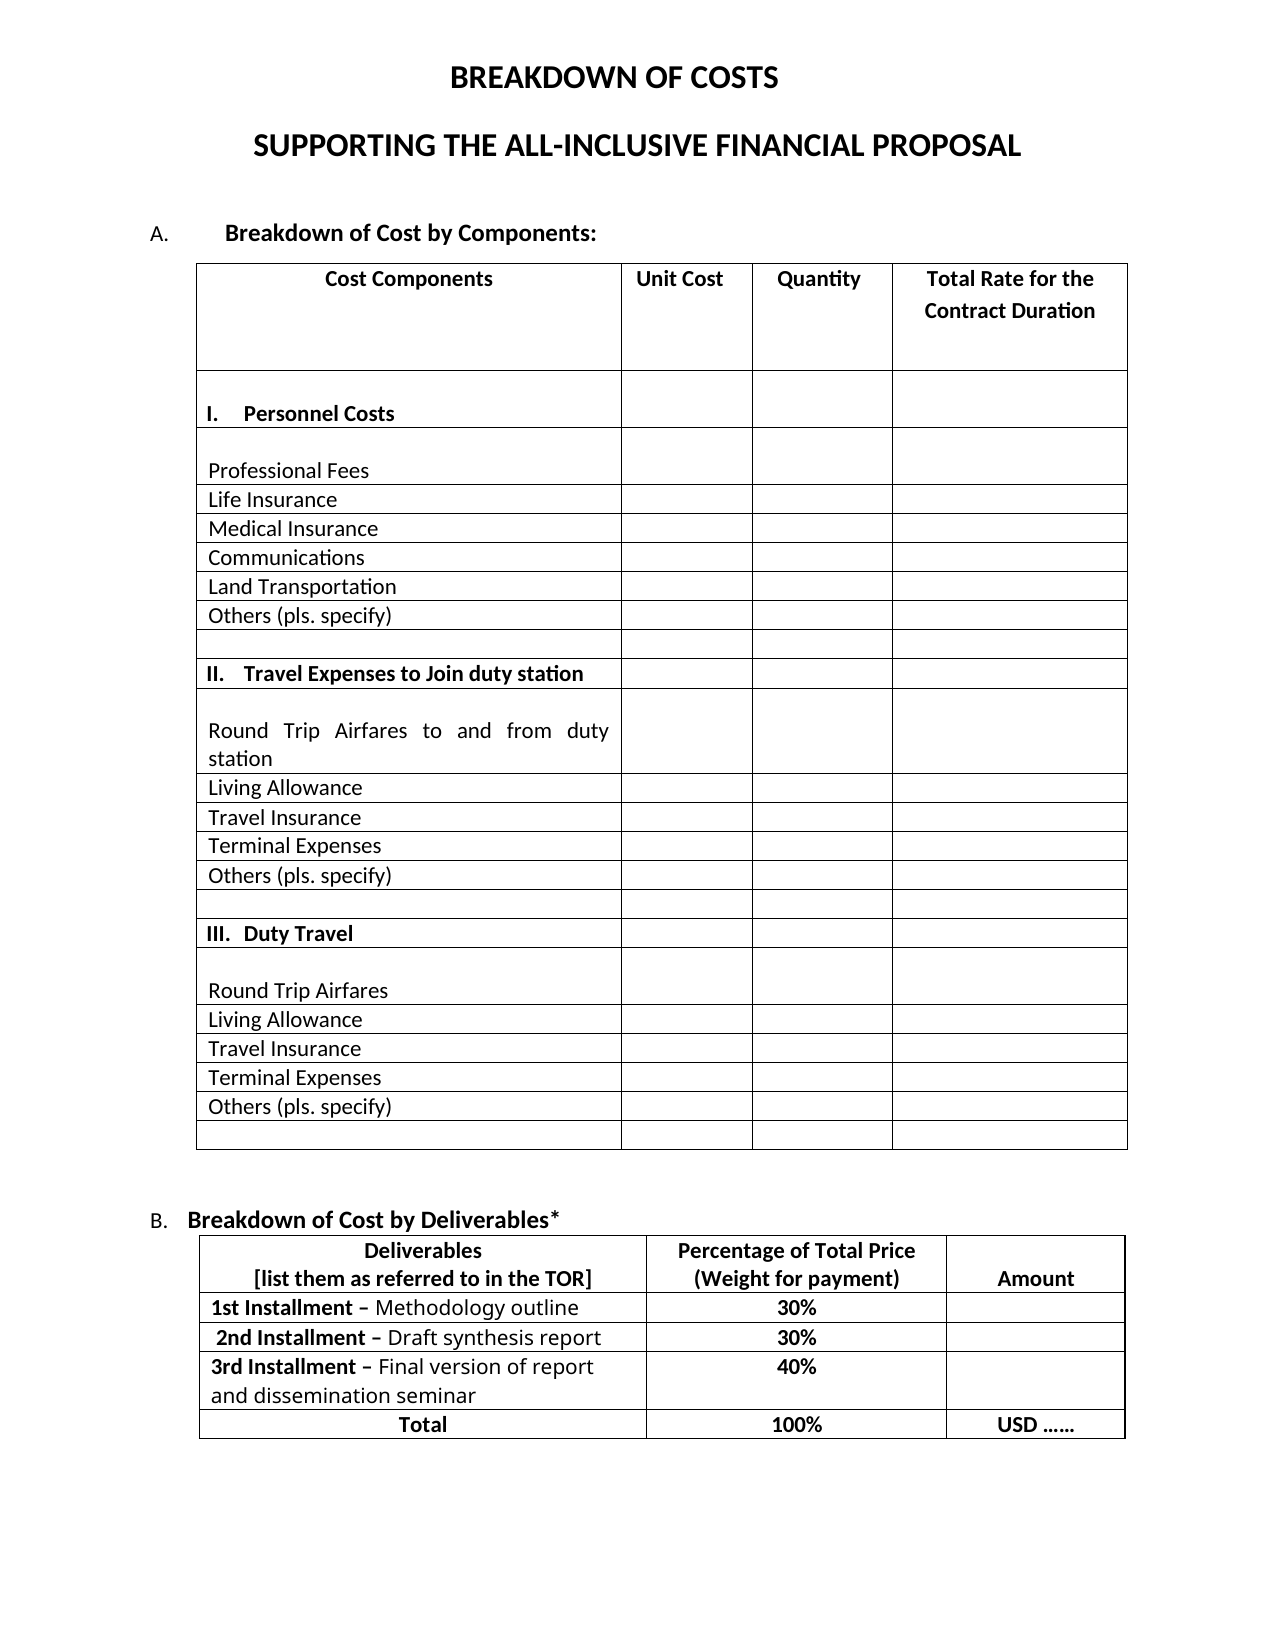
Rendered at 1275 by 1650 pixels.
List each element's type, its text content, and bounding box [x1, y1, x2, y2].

table_cell [893, 774, 1127, 802]
table_cell [893, 630, 1127, 658]
table_cell [622, 1063, 752, 1091]
table_cell Professional Fees [197, 428, 621, 484]
table_cell USD …… [947, 1410, 1124, 1438]
table_cell [622, 861, 752, 889]
table_cell [622, 514, 752, 542]
table_cell [622, 1092, 752, 1120]
table_cell [197, 630, 621, 658]
table_cell [893, 371, 1127, 427]
table_cell [753, 774, 892, 802]
table_cell [753, 1121, 892, 1149]
table_cell 3rd Installment – Final version of report and dissemination seminar [200, 1352, 646, 1409]
table_header Unit Cost [622, 264, 752, 370]
table_cell Travel Insurance [197, 803, 621, 831]
table_cell Life Insurance [197, 485, 621, 513]
table_cell [622, 1005, 752, 1033]
table_cell [893, 1034, 1127, 1062]
list SUPPORTING THE ALL-INCLUSIVE FINANCIAL PROPOSAL [150, 124, 1125, 164]
table_cell [893, 919, 1127, 947]
table_cell [753, 428, 892, 484]
table_header Deliverables [list them as referred to in the TOR] [200, 1236, 646, 1292]
table_cell [893, 601, 1127, 629]
table_cell [753, 1063, 892, 1091]
table_cell Living Allowance [197, 1005, 621, 1033]
table_cell [622, 689, 752, 772]
table_cell Living Allowance [197, 774, 621, 802]
table_cell [753, 1092, 892, 1120]
table_cell Round Trip Airfares to and from duty station [197, 689, 621, 772]
table_cell [893, 1005, 1127, 1033]
table_cell [622, 1034, 752, 1062]
table_cell [622, 371, 752, 427]
table_cell [622, 543, 752, 571]
table_cell [753, 890, 892, 918]
table_cell [893, 948, 1127, 1004]
table_header Total Rate for the Contract Duration [893, 264, 1127, 370]
table_cell [753, 572, 892, 600]
table_cell [622, 1121, 752, 1149]
table_cell Travel Expenses to Join duty station [197, 659, 621, 687]
table_cell [947, 1323, 1124, 1351]
table_cell [622, 832, 752, 860]
table_cell Personnel Costs [197, 371, 621, 427]
text BREAKDOWN OF COSTS [375, 56, 1125, 97]
table_cell [753, 371, 892, 427]
table_cell [753, 689, 892, 772]
table_header Cost Components [197, 264, 621, 370]
list Breakdown of Cost by Deliverables* [150, 1205, 1125, 1235]
list Breakdown of Cost by Components: [150, 217, 1125, 248]
table_cell [622, 774, 752, 802]
table_cell Others (pls. specify) [197, 861, 621, 889]
table_cell [893, 514, 1127, 542]
table_cell [893, 832, 1127, 860]
table_cell 40% [647, 1352, 946, 1409]
table_header Quantity [753, 264, 892, 370]
table_cell [893, 1121, 1127, 1149]
table_cell 100% [647, 1410, 946, 1438]
table_cell [753, 543, 892, 571]
table_cell Medical Insurance [197, 514, 621, 542]
table_cell [893, 861, 1127, 889]
table_cell 1st Installment – Methodology outline [200, 1293, 646, 1322]
table_cell [753, 919, 892, 947]
table_cell [622, 659, 752, 687]
table_cell [893, 543, 1127, 571]
table_cell Round Trip Airfares [197, 948, 621, 1004]
table_cell [947, 1352, 1124, 1409]
table_cell [753, 861, 892, 889]
table_cell [622, 803, 752, 831]
table_cell Terminal Expenses [197, 1063, 621, 1091]
table_cell [197, 890, 621, 918]
table_cell [753, 659, 892, 687]
table_cell [622, 572, 752, 600]
table_cell [893, 428, 1127, 484]
table_cell [893, 572, 1127, 600]
table_cell [893, 659, 1127, 687]
table_cell Communications [197, 543, 621, 571]
table_cell 30% [647, 1293, 946, 1322]
table_cell [893, 890, 1127, 918]
table_cell [947, 1293, 1124, 1322]
table_cell [197, 1121, 621, 1149]
table_header Percentage of Total Price (Weight for payment) [647, 1236, 946, 1292]
table_cell [753, 803, 892, 831]
table_cell [893, 1092, 1127, 1120]
table_cell [893, 689, 1127, 772]
table_cell Others (pls. specify) [197, 1092, 621, 1120]
table_cell Land Transportation [197, 572, 621, 600]
table_cell [753, 948, 892, 1004]
table_cell [753, 1005, 892, 1033]
table_cell 30% [647, 1323, 946, 1351]
table_cell [753, 601, 892, 629]
table_cell [622, 428, 752, 484]
table_cell 2nd Installment – Draft synthesis report [200, 1323, 646, 1351]
table_cell [622, 919, 752, 947]
table_cell [753, 832, 892, 860]
table_cell Duty Travel [197, 919, 621, 947]
table_cell Travel Insurance [197, 1034, 621, 1062]
table_cell [622, 485, 752, 513]
table_cell [622, 630, 752, 658]
table_cell [622, 890, 752, 918]
table_cell Others (pls. specify) [197, 601, 621, 629]
table_cell [622, 601, 752, 629]
table_cell [753, 1034, 892, 1062]
table_cell [753, 514, 892, 542]
table_cell [893, 1063, 1127, 1091]
table_cell Total [200, 1410, 646, 1438]
table_cell [753, 485, 892, 513]
table_header Amount [947, 1236, 1124, 1292]
table_cell [893, 803, 1127, 831]
table_cell Terminal Expenses [197, 832, 621, 860]
table_cell [753, 630, 892, 658]
table_cell [893, 485, 1127, 513]
table_cell [622, 948, 752, 1004]
